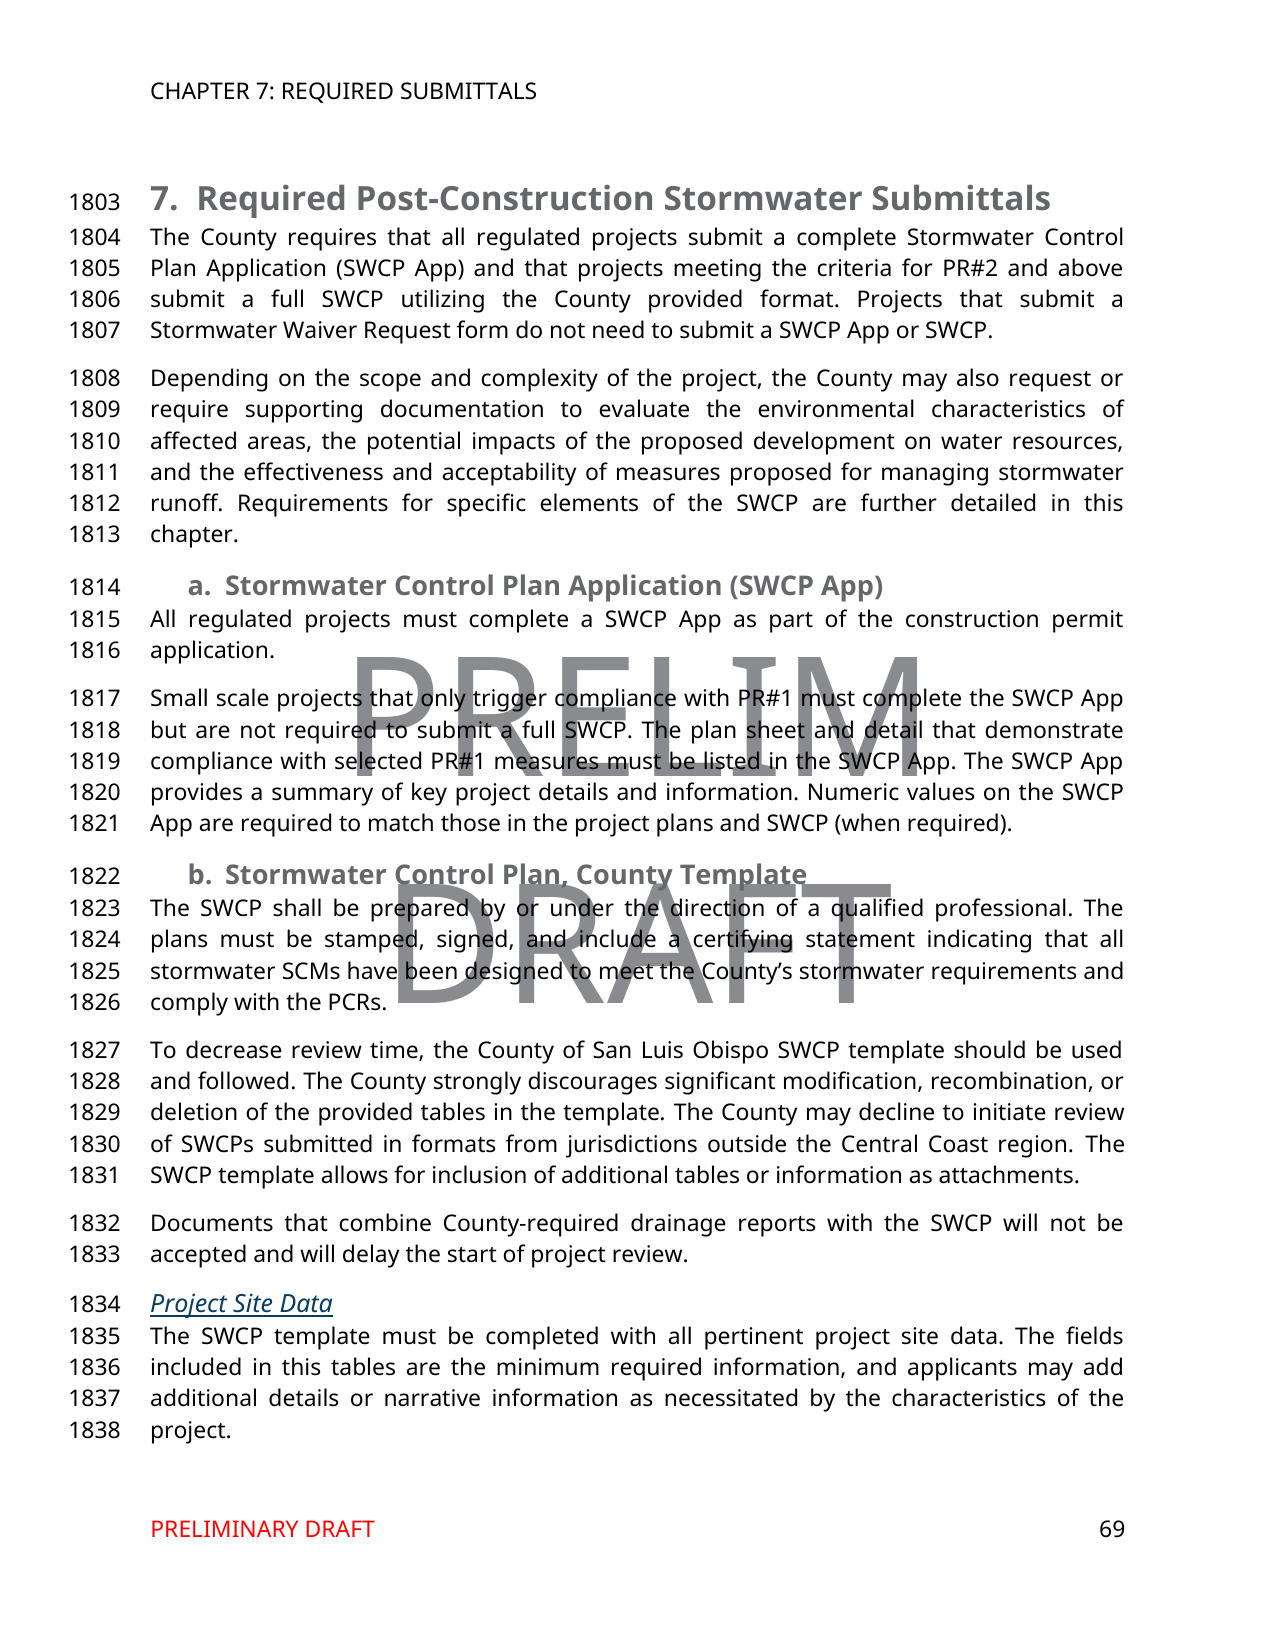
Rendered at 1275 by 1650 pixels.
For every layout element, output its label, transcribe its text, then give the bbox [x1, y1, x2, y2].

subtitle Project Site Data [150, 1286, 1125, 1320]
subtitle Required Post-Construction Stormwater Submittals [150, 175, 1125, 220]
text Documents that combine County-required drainage reports with the SWCP will not be accepted and will delay the start of project review. [150, 1207, 1125, 1269]
subtitle Stormwater Control Plan, County Template [187, 855, 1125, 892]
text Depending on the scope and complexity of the project, the County may also request or require supporting documentation to evaluate the environmental characteristics of affected areas, the potential impacts of the proposed development on water resources, and the effectiveness and acceptability of measures proposed for managing stormwater runoff. Requirements for specific elements of the SWCP are further detailed in this chapter. [150, 362, 1125, 549]
text To decrease review time, the County of San Luis Obispo SWCP template should be used and followed. The County strongly discourages significant modification, recombination, or deletion of the provided tables in the template. The County may decline to initiate review of SWCPs submitted in formats from jurisdictions outside the Central Coast region. The SWCP template allows for inclusion of additional tables or information as attachments. [150, 1034, 1125, 1190]
text The County requires that all regulated projects submit a complete Stormwater Control Plan Application (SWCP App) and that projects meeting the criteria for PR#2 and above submit a full SWCP utilizing the County provided format. Projects that submit a Stormwater Waiver Request form do not need to submit a SWCP App or SWCP. [150, 220, 1125, 345]
text The SWCP template must be completed with all pertinent project site data. The fields included in this tables are the minimum required information, and applicants may add additional details or narrative information as necessitated by the characteristics of the project. [150, 1320, 1125, 1445]
text The SWCP shall be prepared by or under the direction of a qualified professional. The plans must be stamped, signed, and include a certifying statement indicating that all stormwater SCMs have been designed to meet the County’s stormwater requirements and comply with the PCRs. [150, 892, 1125, 1017]
text All regulated projects must complete a SWCP App as part of the construction permit application. [150, 603, 1125, 666]
subtitle Stormwater Control Plan Application (SWCP App) [187, 566, 1125, 603]
text Small scale projects that only trigger compliance with PR#1 must complete the SWCP App but are not required to submit a full SWCP. The plan sheet and detail that demonstrate compliance with selected PR#1 measures must be listed in the SWCP App. The SWCP App provides a summary of key project details and information. Numeric values on the SWCP App are required to match those in the project plans and SWCP (when required). [150, 682, 1125, 838]
